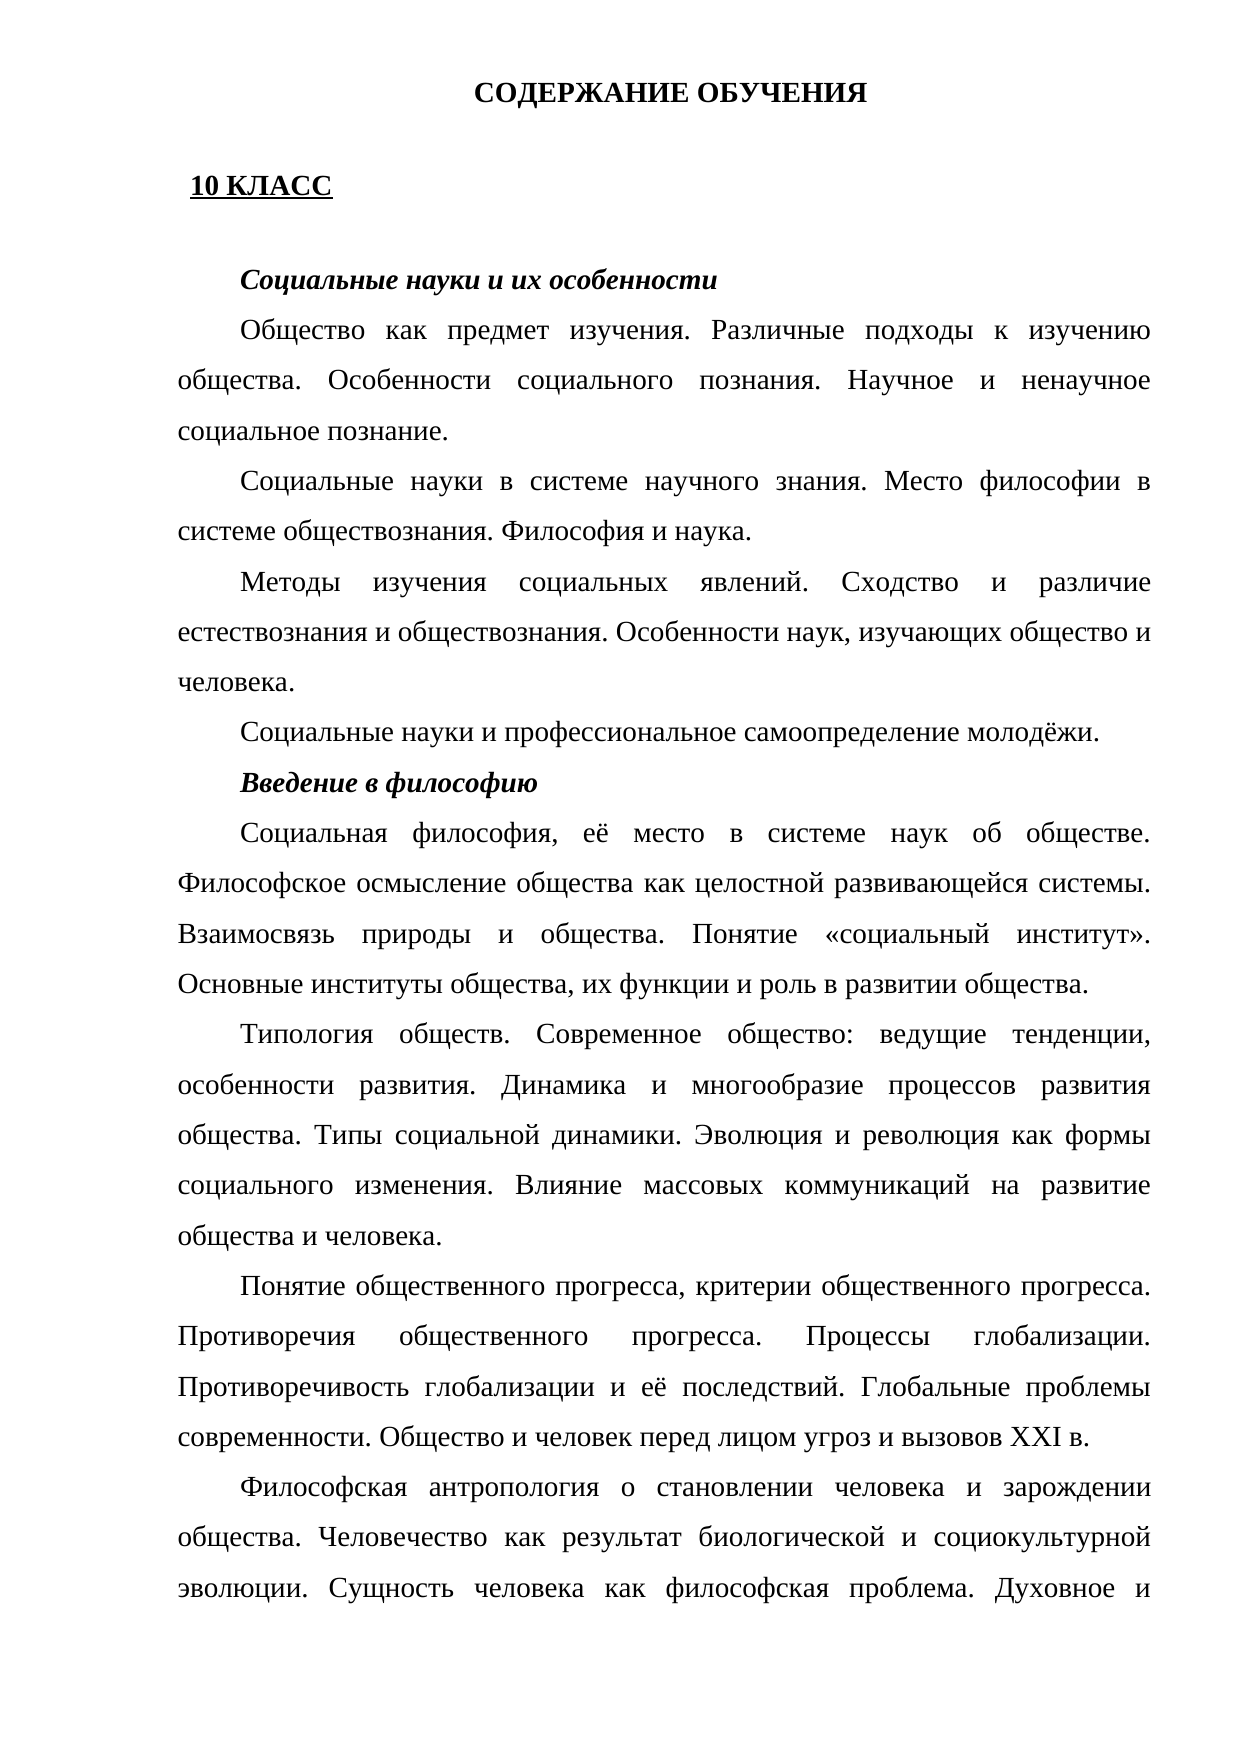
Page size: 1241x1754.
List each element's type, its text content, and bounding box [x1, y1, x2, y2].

text Типология обществ. Современное общество: ведущие тенденции, особенности развития. Динамика и многообразие процессов развития общества. Типы социальной динамики. Эволюция и революция как формы социального изменения. Влияние массовых коммуникаций на развитие общества и человека. [177, 1016, 1152, 1251]
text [177, 1469, 1152, 1603]
text Социальные науки и их особенности [177, 262, 1152, 295]
text Социальные науки в системе научного знания. Место философии в системе обществознания. Философия и наука. [177, 463, 1152, 547]
text Понятие общественного прогресса, критерии общественного прогресса. Противоречия общественного прогресса. Процессы глобализации. Противоречивость глобализации и её последствий. Глобальные проблемы современности. Общество и человек перед лицом угроз и вызовов XXI в. [177, 1268, 1152, 1452]
text Социальная философия, её место в системе наук об обществе. Философское осмысление общества как целостной развивающейся системы. Взаимосвязь природы и общества. Понятие «социальный институт». Основные институты общества, их функции и роль в развитии общества. [177, 815, 1152, 1000]
text Общество как предмет изучения. Различные подходы к изучению общества. Особенности социального познания. Научное и ненаучное социальное познание. [177, 312, 1152, 446]
text 10 КЛАСС [190, 168, 1152, 202]
text СОДЕРЖАНИЕ ОБУЧЕНИЯ [190, 75, 1152, 108]
text Социальные науки и профессиональное самоопределение молодёжи. [177, 714, 1152, 748]
text Введение в философию [177, 765, 1152, 798]
text Методы изучения социальных явлений. Сходство и различие естествознания и обществознания. Особенности наук, изучающих общество и человека. [177, 564, 1152, 698]
